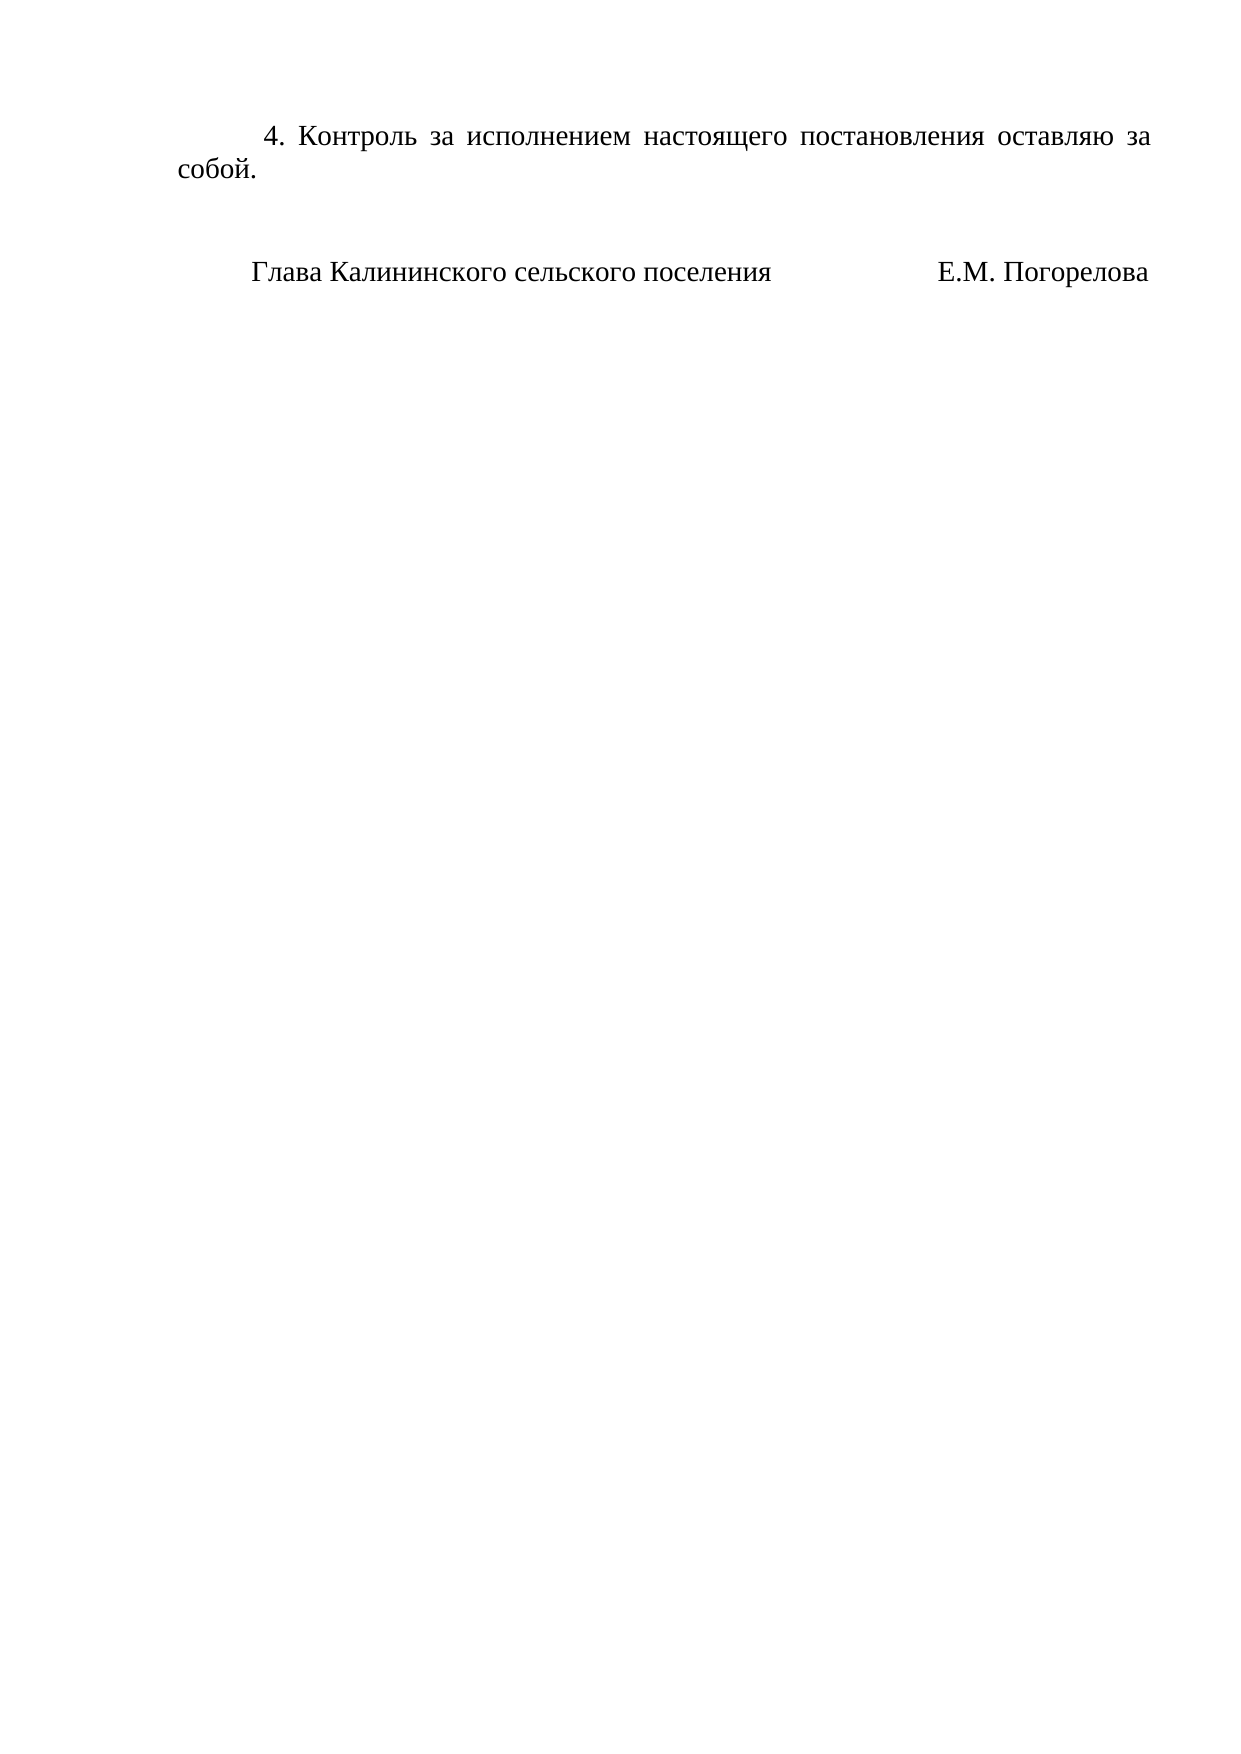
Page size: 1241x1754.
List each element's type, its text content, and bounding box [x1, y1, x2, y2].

text 4. Контроль за исполнением настоящего постановления оставляю за собой. [177, 118, 1152, 185]
table_header Глава Калининского сельского поселения [176, 185, 825, 289]
table_header Е.М. Погорелова [825, 185, 1150, 289]
